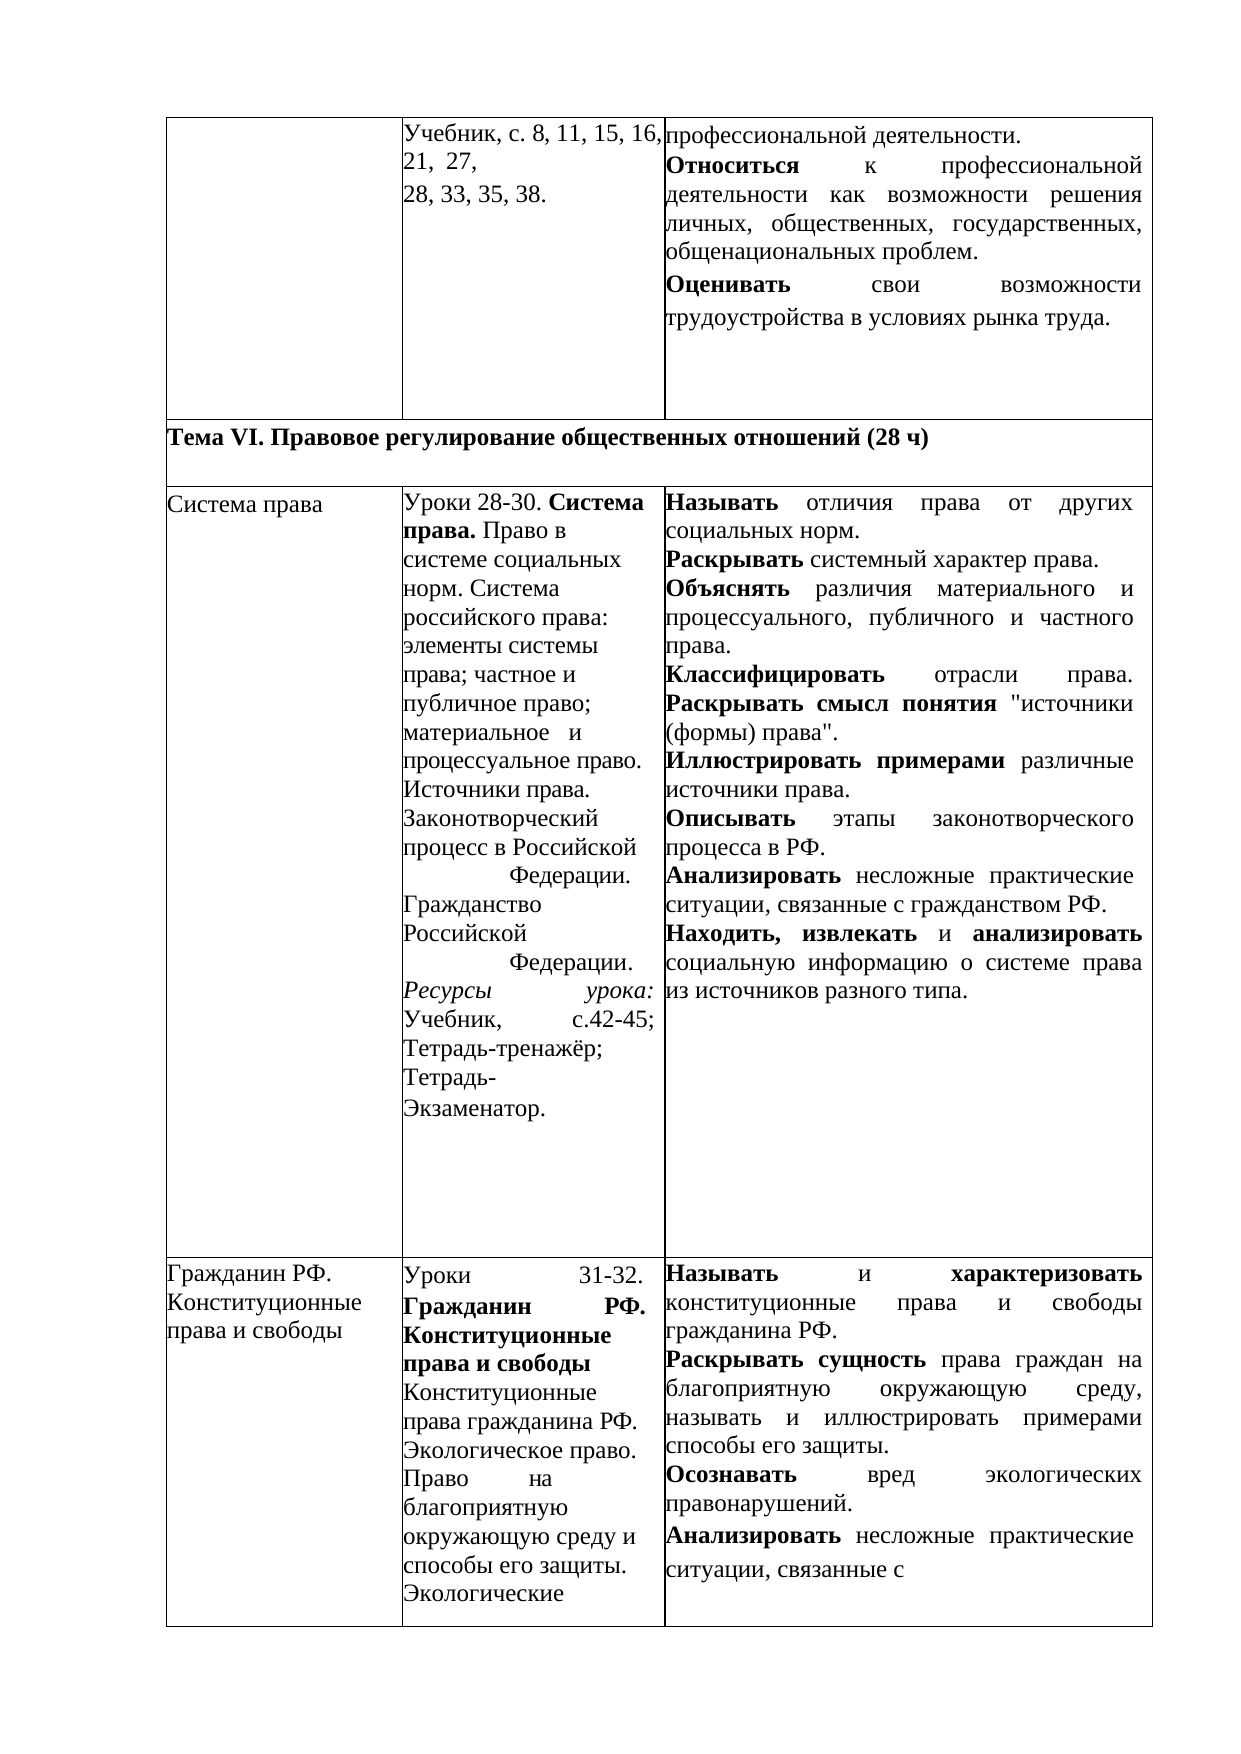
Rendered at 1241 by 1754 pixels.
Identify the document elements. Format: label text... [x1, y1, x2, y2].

table_header [167, 118, 402, 419]
table_cell Называть отличия права от других социальных норм. Раскрывать системный характер права. Объяснять различия материального и процессуального, публичного и частного права. Классифицировать отрасли права. Раскрывать смысл понятия "источники (формы) права". Иллюстрировать примерами различные источники права. Описывать этапы законотворческого процесса в РФ. Анализировать несложные практические ситуации, связанные с гражданством РФ. Находить, извлекать и анализировать социальную информацию о системе права из источников разного типа. [666, 487, 1152, 1257]
table_header профессиональной деятельности. Относиться к профессиональной деятельности как возможности решения личных, общественных, государственных, общенациональных проблем. Оценивать свои возможности трудоустройства в условиях рынка труда. [666, 118, 1152, 419]
table_cell Система права [167, 487, 402, 1257]
table_cell Гражданин РФ. Конституционные права и свободы [167, 1258, 402, 1626]
table_cell Уроки 28-30. Система права. Право в системе социальных норм. Система российского права: элементы системы права; частное и публичное право; материальное и процессуальное право. Источники права. Законотворческий процесс в Российской Федерации. Гражданство Российской Федерации. Ресурсы урока: Учебник, с.42-45; Тетрадь-тренажёр; Тетрадь- Экзаменатор. [403, 487, 664, 1257]
table_cell Тема VI. Правовое регулирование общественных отношений (28 ч) [167, 420, 1152, 486]
table_header Учебник, с. 8, 11, 15, 16, 21, 27, 28, 33, 35, 38. [403, 118, 664, 419]
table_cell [403, 1258, 664, 1626]
table_cell Называть и характеризовать конституционные права и свободы гражданина РФ. Раскрывать сущность права граждан на благоприятную окружающую среду, называть и иллюстрировать примерами способы его защиты. Осознавать вред экологических правонарушений. Анализировать несложные практические ситуации, связанные с [666, 1258, 1152, 1626]
